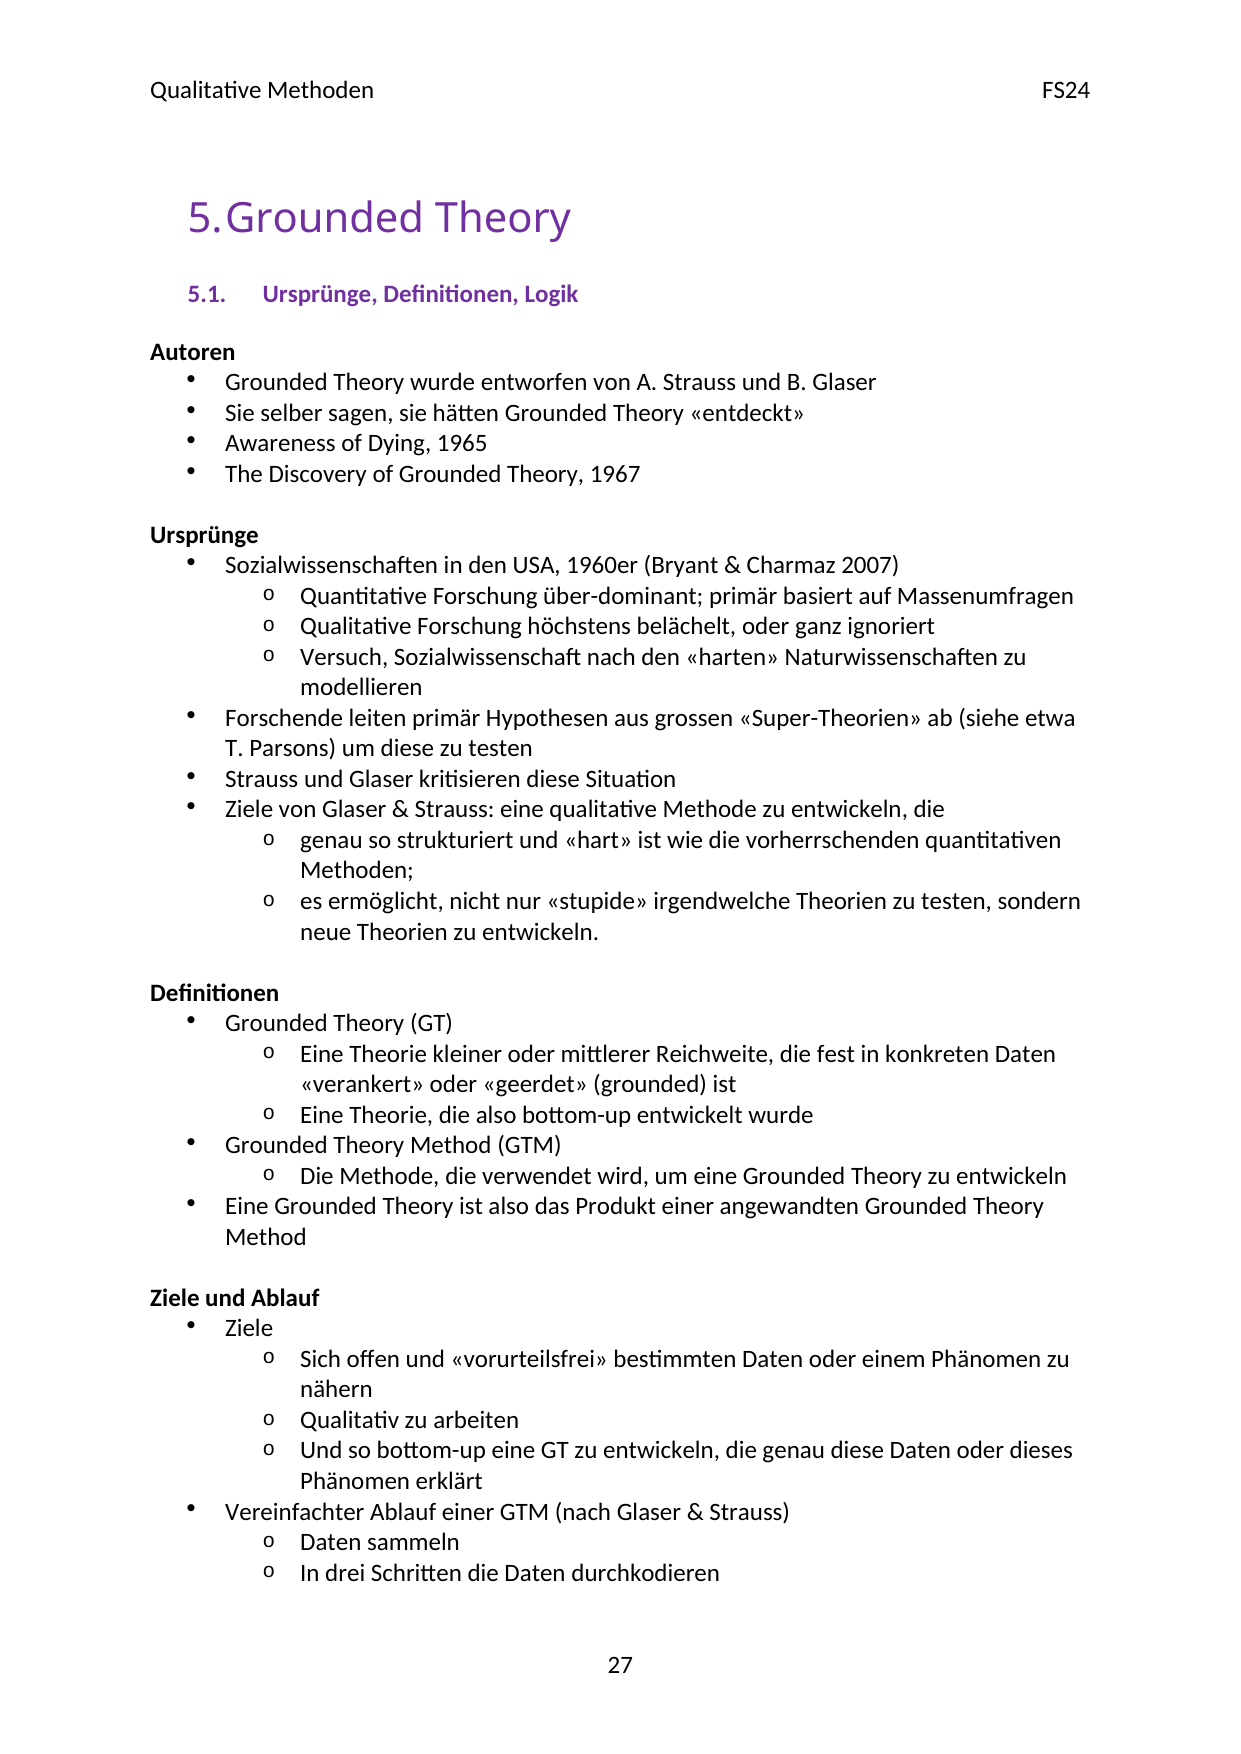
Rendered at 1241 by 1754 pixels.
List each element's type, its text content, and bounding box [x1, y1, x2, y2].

list Strauss und Glaser kritisieren diese Situation [187, 763, 1090, 794]
list The Discovery of Grounded Theory, 1967 [187, 458, 1090, 488]
list Grounded Theory (GT) [187, 1007, 1090, 1038]
list es ermöglicht, nicht nur «stupide» irgendwelche Theorien zu testen, sondern neue Theorien zu entwickeln. [262, 885, 1090, 946]
text Ziele und Ablauf [150, 1282, 1090, 1312]
list Und so bottom-up eine GT zu entwickeln, die genau diese Daten oder dieses Phänomen erklärt [262, 1434, 1090, 1496]
subtitle Grounded Theory [187, 187, 1090, 244]
list Forschende leiten primär Hypothesen aus grossen «Super-Theorien» ab (siehe etwa T. Parsons) um diese zu testen [187, 702, 1090, 763]
list Ziele von Glaser & Strauss: eine qualitative Methode zu entwickeln, die [187, 794, 1090, 824]
list In drei Schritten die Daten durchkodieren [262, 1557, 1090, 1587]
list Grounded Theory wurde entworfen von A. Strauss und B. Glaser [187, 366, 1090, 397]
text Autoren [150, 336, 1090, 366]
list Awareness of Dying, 1965 [187, 427, 1090, 458]
list Daten sammeln [262, 1526, 1090, 1557]
list genau so strukturiert und «hart» ist wie die vorherrschenden quantitativen Methoden; [262, 824, 1090, 885]
list Sie selber sagen, sie hätten Grounded Theory «entdeckt» [187, 397, 1090, 427]
list Sich offen und «vorurteilsfrei» bestimmten Daten oder einem Phänomen zu nähern [262, 1343, 1090, 1404]
list Vereinfachter Ablauf einer GTM (nach Glaser & Strauss) [187, 1496, 1090, 1526]
list Versuch, Sozialwissenschaft nach den «harten» Naturwissenschaften zu modellieren [262, 641, 1090, 702]
list Eine Theorie, die also bottom-up entwickelt wurde [262, 1099, 1090, 1129]
subtitle Ursprünge, Definitionen, Logik [187, 278, 1090, 308]
text Definitionen [150, 977, 1090, 1007]
text Ursprünge [150, 519, 1090, 549]
list Eine Theorie kleiner oder mittlerer Reichweite, die fest in konkreten Daten «verankert» oder «geerdet» (grounded) ist [262, 1038, 1090, 1099]
list Quantitative Forschung über-dominant; primär basiert auf Massenumfragen [262, 580, 1090, 611]
list Qualitativ zu arbeiten [262, 1404, 1090, 1434]
list Qualitative Forschung höchstens belächelt, oder ganz ignoriert [262, 611, 1090, 641]
list Sozialwissenschaften in den USA, 1960er (Bryant & Charmaz 2007) [187, 549, 1090, 580]
list Ziele [187, 1312, 1090, 1343]
list Die Methode, die verwendet wird, um eine Grounded Theory zu entwickeln [262, 1160, 1090, 1190]
list Eine Grounded Theory ist also das Produkt einer angewandten Grounded Theory Method [187, 1190, 1090, 1251]
list Grounded Theory Method (GTM) [187, 1129, 1090, 1160]
